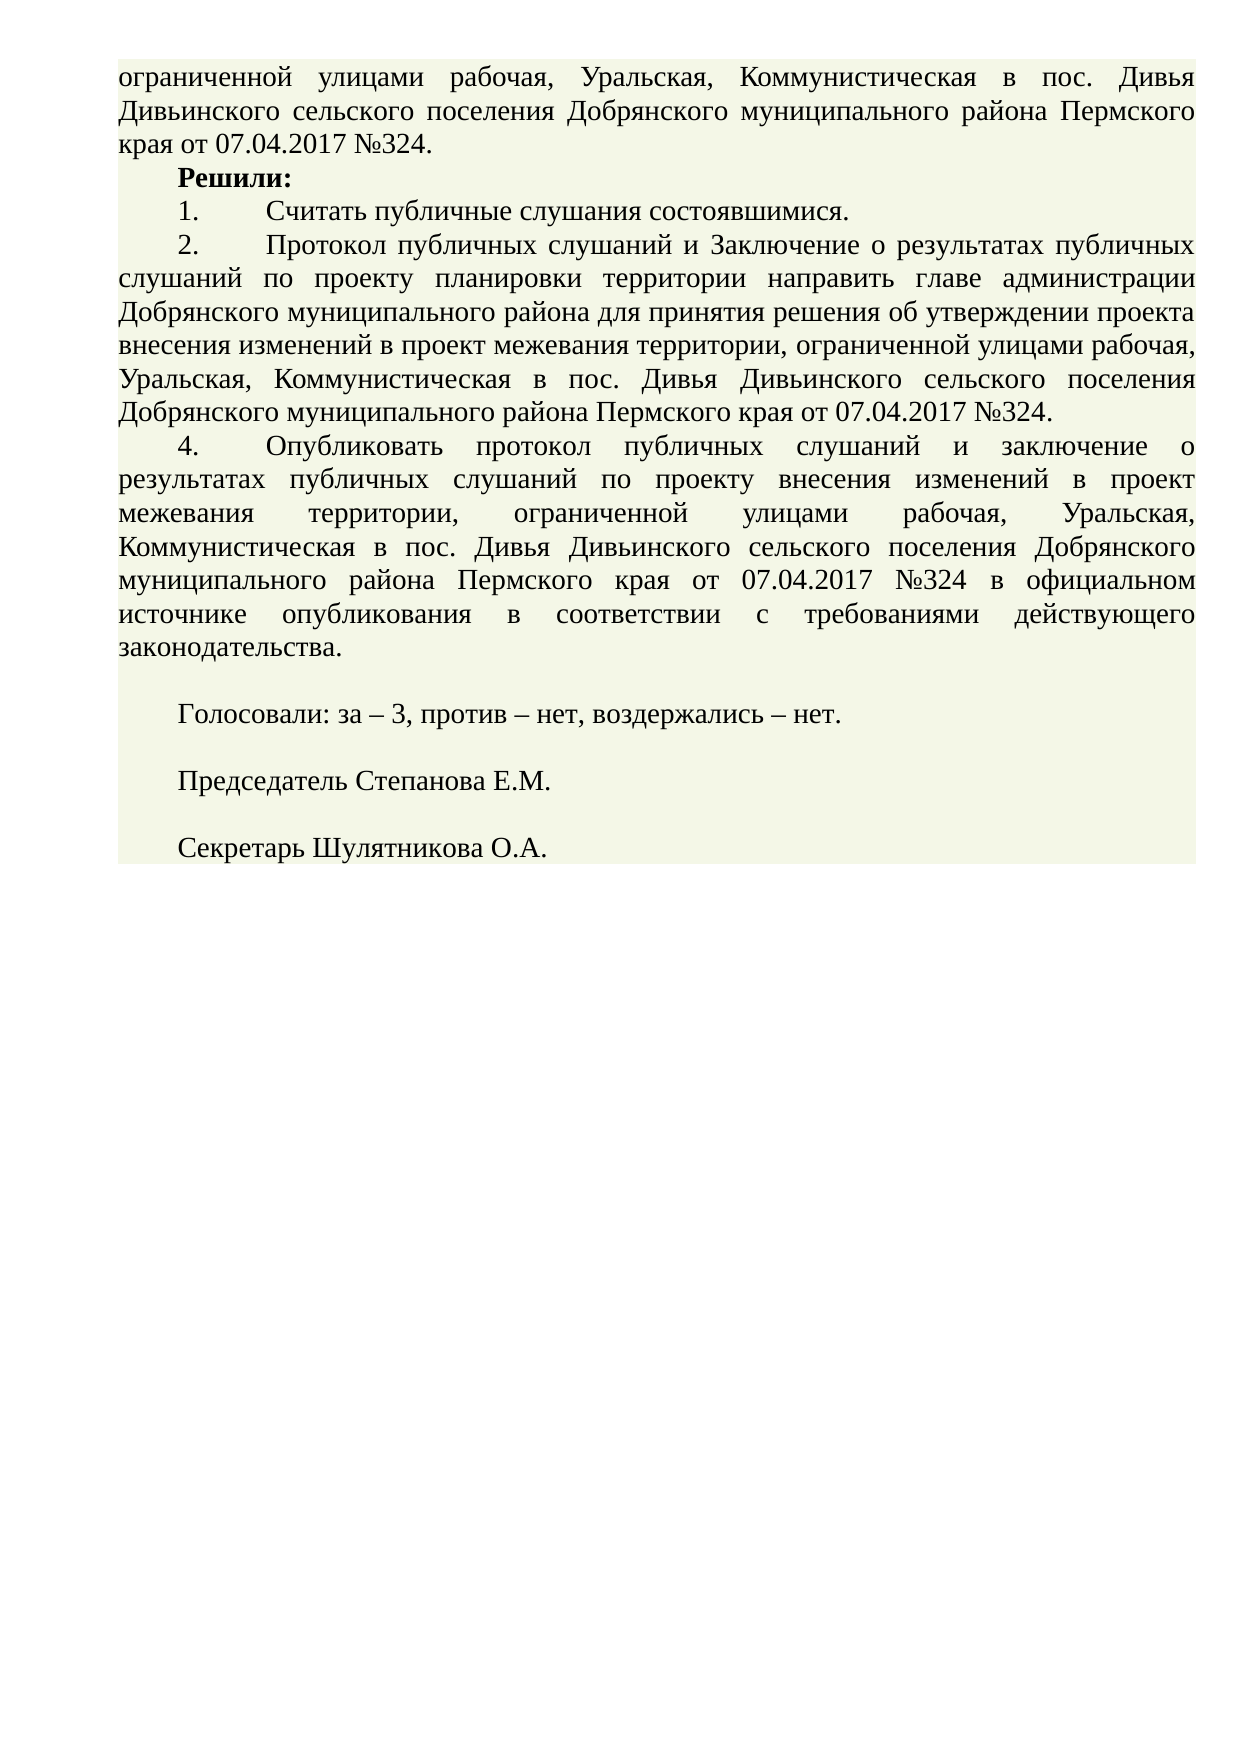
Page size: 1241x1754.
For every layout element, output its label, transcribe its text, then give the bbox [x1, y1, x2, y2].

text Председатель Степанова Е.М. [118, 763, 1196, 797]
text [118, 59, 1196, 160]
text 2. Протокол публичных слушаний и Заключение о результатах публичных слушаний по проекту планировки территории направить главе администрации Добрянского муниципального района для принятия решения об утверждении проекта внесения изменений в проект межевания территории, ограниченной улицами рабочая, Уральская, Коммунистическая в пос. Дивья Дивьинского сельского поселения Добрянского муниципального района Пермского края от 07.04.2017 №324. [118, 227, 1196, 428]
text 4. Опубликовать протокол публичных слушаний и заключение о результатах публичных слушаний по проекту внесения изменений в проект межевания территории, ограниченной улицами рабочая, Уральская, Коммунистическая в пос. Дивья Дивьинского сельского поселения Добрянского муниципального района Пермского края от 07.04.2017 №324 в официальном источнике опубликования в соответствии с требованиями действующего законодательства. [118, 428, 1196, 663]
text Секретарь Шулятникова О.А. [118, 831, 1196, 864]
text Решили: [118, 160, 1196, 193]
text Голосовали: за – 3, против – нет, воздержались – нет. [118, 696, 1196, 730]
text 1. Считать публичные слушания состоявшимися. [118, 193, 1196, 227]
